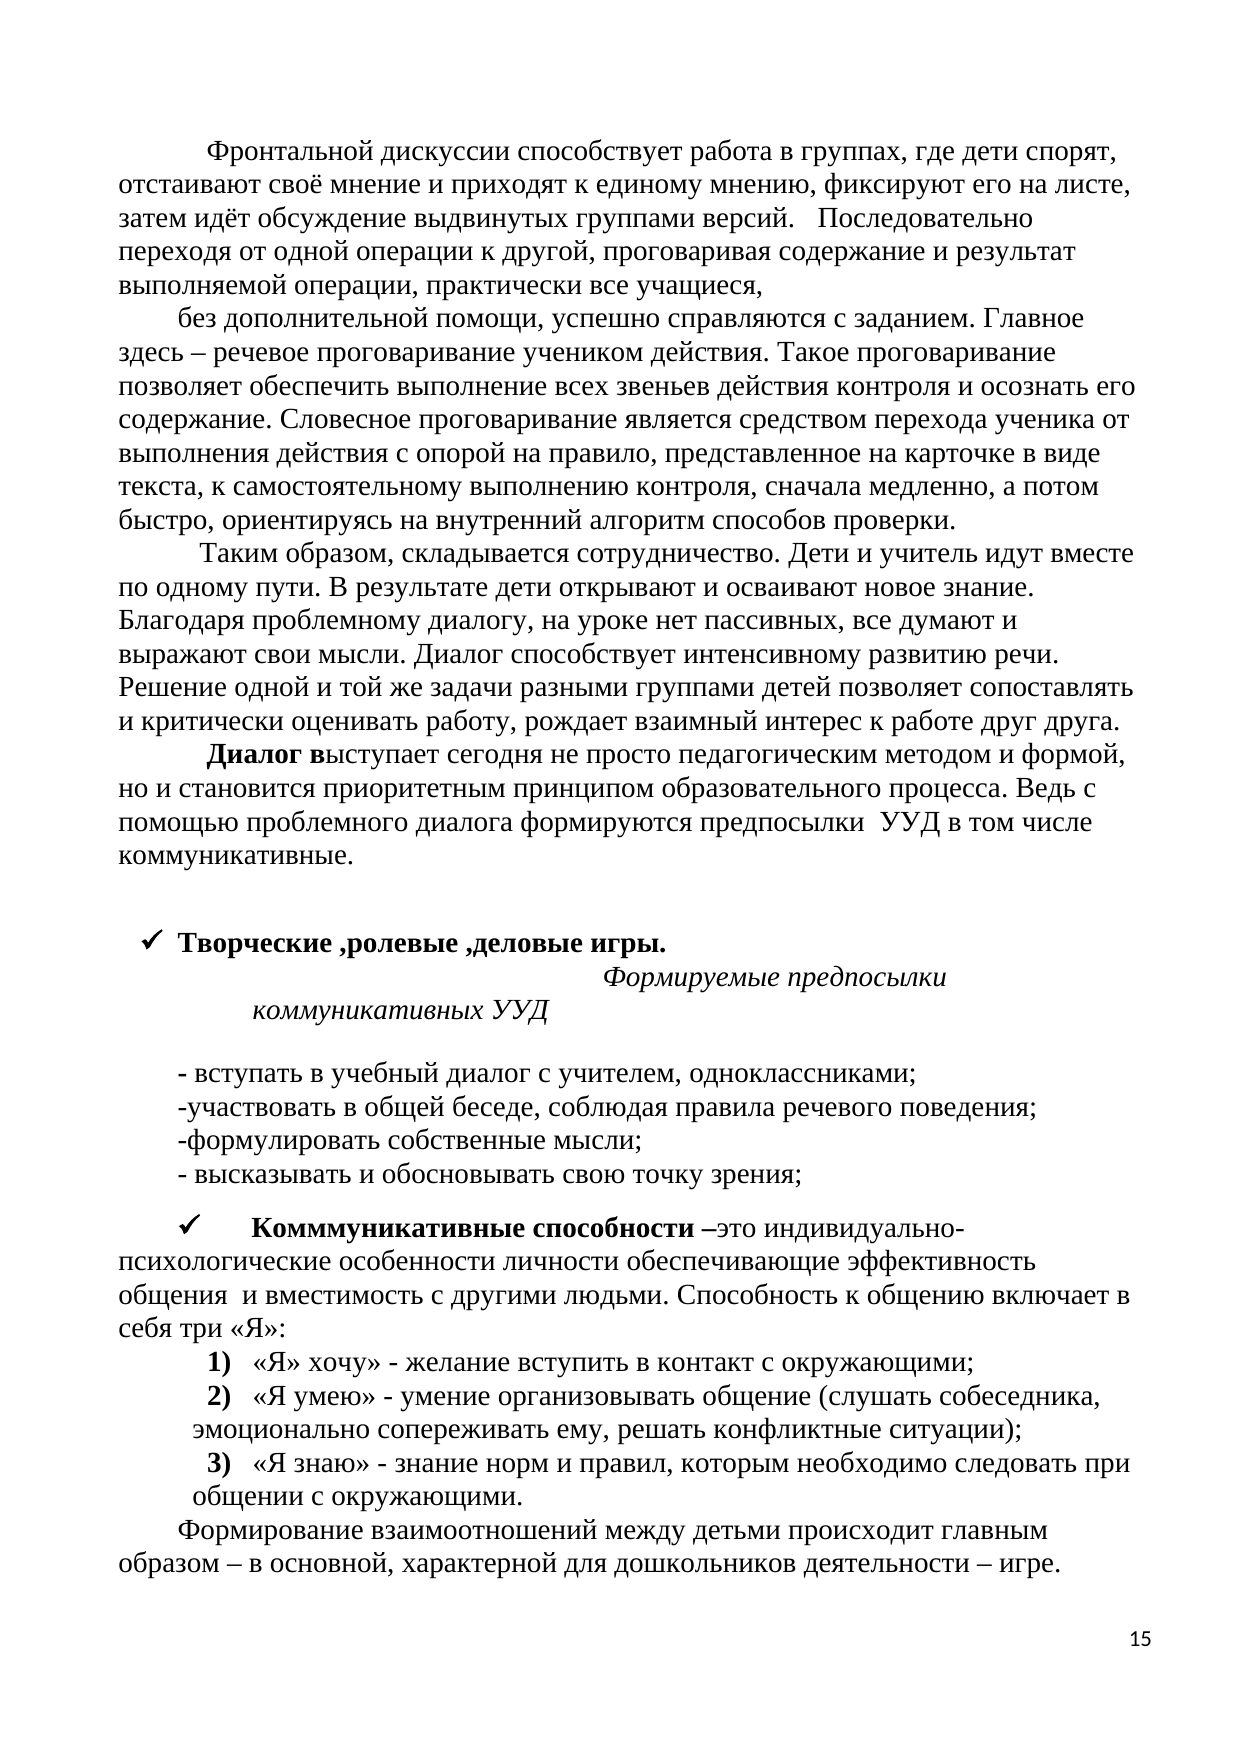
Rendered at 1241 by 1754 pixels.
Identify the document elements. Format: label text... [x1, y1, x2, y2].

text Таким образом, складывается сотрудничество. Дети и учитель идут вместе по одному пути. В результате дети открывают и осваивают новое знание. Благодаря проблемному диалогу, на уроке нет пассивных, все думают и выражают свои мысли. Диалог способствует интенсивному развитию речи. Решение одной и той же задачи разными группами детей позволяет сопоставлять и критически оценивать работу, рождает взаимный интерес к работе друг друга. [118, 535, 1152, 737]
text Фронтальной дискуссии способствует работа в группах, где дети спорят, отстаивают своё мнение и приходят к единому мнению, фиксируют его на листе, затем идёт обсуждение выдвинутых группами версий. Последовательно переходя от одной операции к другой, проговаривая содержание и результат выполняемой операции, практически все учащиеся, [118, 133, 1152, 301]
text -формулировать собственные мысли; [118, 1122, 1152, 1156]
list «Я знаю» - знание норм и правил, которым необходимо следовать при общении с окружающими. [192, 1445, 1152, 1512]
text - высказывать и обосновывать свою точку зрения; [118, 1156, 1152, 1189]
list Формирование взаимоотношений между детьми происходит главным образом – в основной, характерной для дошкольников деятельности – игре. [118, 1512, 1152, 1579]
text - вступать в учебный диалог с учителем, одноклассниками; [118, 1055, 1152, 1089]
list Формируемые предпосылки коммуникативных УУД [252, 959, 1152, 1026]
text -участвовать в общей беседе, соблюдая правила речевого поведения; [118, 1089, 1152, 1122]
list «Я умею» - умение организовывать общение (слушать собеседника, эмоционально сопереживать ему, решать конфликтные ситуации); [192, 1378, 1152, 1445]
text Диалог выступает сегодня не просто педагогическим методом и формой, но и становится приоритетным принципом образовательного процесса. Ведь с помощью проблемного диалога формируются предпосылки УУД в том числе коммуникативные. [118, 737, 1152, 871]
list Творческие ,ролевые ,деловые игры. [140, 925, 1152, 959]
text без дополнительной помощи, успешно справляются с заданием. Главное здесь – речевое проговаривание учеником действия. Такое проговаривание позволяет обеспечить выполнение всех звеньев действия контроля и осознать его содержание. Словесное проговаривание является средством перехода ученика от выполнения действия с опорой на правило, представленное на карточке в виде текста, к самостоятельному выполнению контроля, сначала медленно, а потом быстро, ориентируясь на внутренний алгоритм способов проверки. [118, 301, 1152, 535]
list Комммуникативные способности –это индивидуально-психологические особенности личности обеспечивающие эффективность общения и вместимость с другими людьми. Способность к общению включает в себя три «Я»: [118, 1210, 1152, 1344]
list «Я» хочу» - желание вступить в контакт с окружающими; [192, 1344, 1152, 1378]
